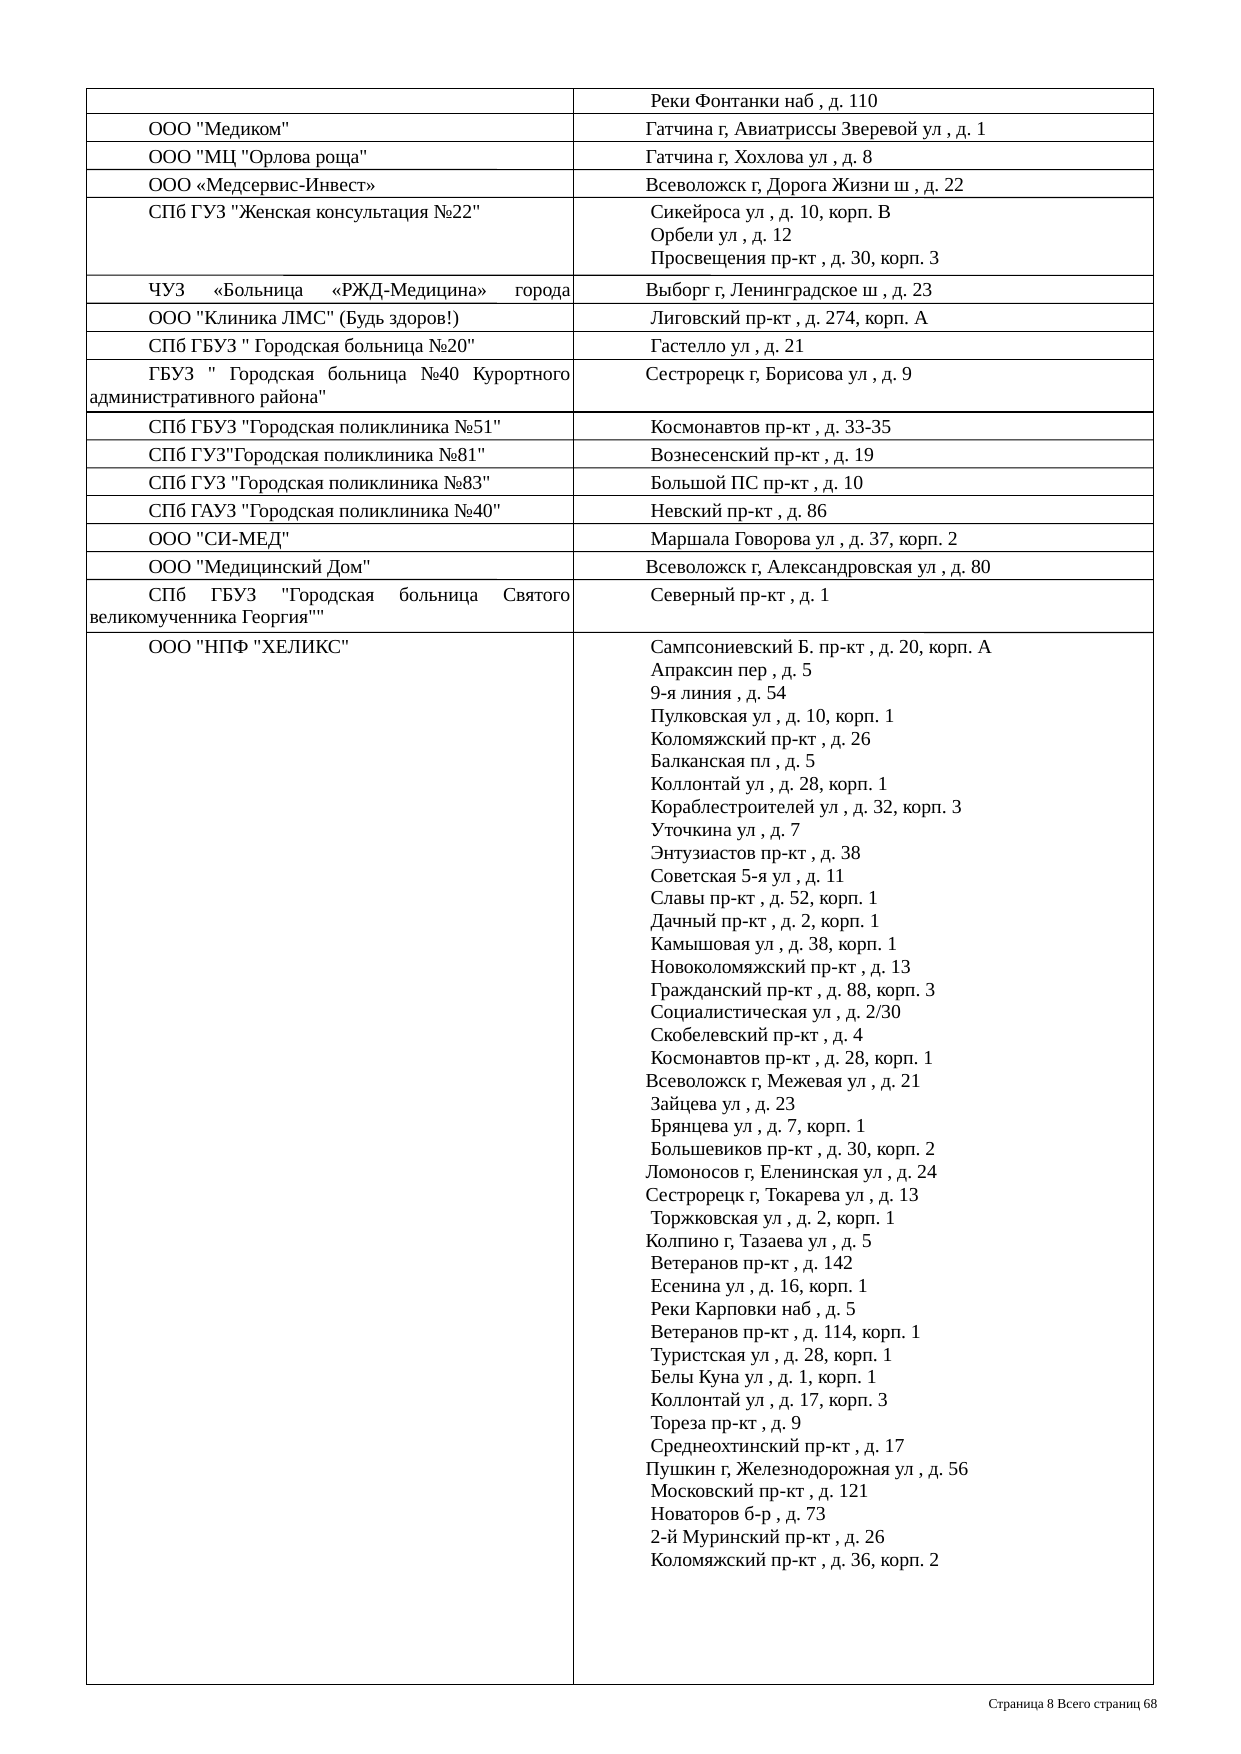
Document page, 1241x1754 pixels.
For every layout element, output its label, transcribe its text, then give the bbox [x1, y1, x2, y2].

text Всеволожск г, Александровская ул , д. 80 [586, 554, 1138, 577]
text Космонавтов пр-кт , д. 33-35 [586, 415, 1138, 438]
text ГБУЗ " Городская больница №40 Курортного административного района" [89, 362, 571, 408]
text Реки Карповки наб , д. 5 [586, 1297, 1138, 1320]
text Сестрорецк г, Борисова ул , д. 9 [586, 362, 1138, 385]
text Сикейроса ул , д. 10, корп. В [586, 200, 1138, 223]
text Среднеохтинский пр-кт , д. 17 [586, 1434, 1138, 1457]
text Реки Фонтанки наб , д. 110 [586, 89, 1138, 112]
text Брянцева ул , д. 7, корп. 1 [586, 1114, 1138, 1137]
text Большевиков пр-кт , д. 30, корп. 2 [586, 1137, 1138, 1160]
text Пушкин г, Железнодорожная ул , д. 56 [586, 1457, 1138, 1479]
text СПб ГБУЗ " Городская больница №20" [89, 334, 571, 357]
text 9-я линия , д. 54 [586, 681, 1138, 704]
text OOO "НПФ "ХЕЛИКС" [89, 635, 571, 658]
text Московский пр-кт , д. 121 [586, 1479, 1138, 1502]
text Скобелевский пр-кт , д. 4 [586, 1023, 1138, 1046]
text ООО "Медицинский Дом" [89, 554, 571, 577]
text СПб ГБУЗ "Городская больница Святого великомученника Георгия"" [89, 582, 571, 628]
text 2-й Муринский пр-кт , д. 26 [586, 1525, 1138, 1548]
text Апраксин пер , д. 5 [586, 658, 1138, 681]
text Советская 5-я ул , д. 11 [586, 863, 1138, 886]
text Белы Куна ул , д. 1, корп. 1 [586, 1365, 1138, 1388]
text Есенина ул , д. 16, корп. 1 [586, 1274, 1138, 1297]
text Туристская ул , д. 28, корп. 1 [586, 1343, 1138, 1365]
text Гатчина г, Хохлова ул , д. 8 [586, 144, 1138, 167]
text Тореза пр-кт , д. 9 [586, 1411, 1138, 1434]
text Ветеранов пр-кт , д. 114, корп. 1 [586, 1320, 1138, 1343]
text Балканская пл , д. 5 [586, 749, 1138, 772]
text Кораблестроителей ул , д. 32, корп. 3 [586, 795, 1138, 818]
text СПб ГУЗ"Городская поликлиника №81" [89, 443, 571, 466]
text ООО «Медсервис-Инвест» [89, 172, 571, 195]
text Пулковская ул , д. 10, корп. 1 [586, 704, 1138, 727]
text Невский пр-кт , д. 86 [586, 499, 1138, 522]
text Гражданский пр-кт , д. 88, корп. 3 [586, 978, 1138, 1000]
text Коллонтай ул , д. 28, корп. 1 [586, 772, 1138, 795]
text Большой ПС пр-кт , д. 10 [586, 471, 1138, 494]
text Выборг г, Ленинградское ш , д. 23 [586, 278, 1138, 301]
text ООО "Клиника ЛМС" (Будь здоров!) [89, 306, 571, 329]
text Лиговский пр-кт , д. 274, корп. А [586, 306, 1138, 329]
text Камышовая ул , д. 38, корп. 1 [586, 932, 1138, 955]
text Коломяжский пр-кт , д. 26 [586, 727, 1138, 749]
text Коллонтай ул , д. 17, корп. 3 [586, 1388, 1138, 1411]
text ООО "МЦ "Орлова роща" [89, 144, 571, 167]
text Просвещения пр-кт , д. 30, корп. 3 [586, 246, 1138, 269]
text Энтузиастов пр-кт , д. 38 [586, 841, 1138, 863]
text Всеволожск г, Межевая ул , д. 21 [586, 1069, 1138, 1092]
text Сестрорецк г, Токарева ул , д. 13 [586, 1183, 1138, 1206]
text Гатчина г, Авиатриссы Зверевой ул , д. 1 [586, 117, 1138, 139]
text СПб ГБУЗ "Городская поликлиника №51" [89, 415, 571, 438]
text Новаторов б-р , д. 73 [586, 1502, 1138, 1525]
text СПб ГУЗ "Городская поликлиника №83" [89, 471, 571, 494]
text Торжковская ул , д. 2, корп. 1 [586, 1206, 1138, 1228]
text Коломяжский пр-кт , д. 36, корп. 2 [586, 1548, 1138, 1571]
text Дачный пр-кт , д. 2, корп. 1 [586, 909, 1138, 932]
text Славы пр-кт , д. 52, корп. 1 [586, 886, 1138, 909]
text ЧУЗ «Больница «РЖД-Медицина» города Выборг» [89, 278, 571, 303]
text Космонавтов пр-кт , д. 28, корп. 1 [586, 1046, 1138, 1069]
text Орбели ул , д. 12 [586, 223, 1138, 246]
text Вознесенский пр-кт , д. 19 [586, 443, 1138, 466]
text Северный пр-кт , д. 1 [586, 582, 1138, 605]
text ООО "СИ-МЕД" [89, 527, 571, 549]
text ООО "Медиком" [89, 117, 571, 139]
text Сампсониевский Б. пр-кт , д. 20, корп. А [586, 635, 1138, 658]
text Уточкина ул , д. 7 [586, 818, 1138, 841]
text Зайцева ул , д. 23 [586, 1092, 1138, 1114]
text Ветеранов пр-кт , д. 142 [586, 1251, 1138, 1274]
text Маршала Говорова ул , д. 37, корп. 2 [586, 527, 1138, 549]
text Страница 8 Всего страниц 68 [448, 1696, 1157, 1712]
text СПб ГУЗ "Женская консультация №22" [89, 200, 571, 223]
text Всеволожск г, Дорога Жизни ш , д. 22 [586, 172, 1138, 195]
text Колпино г, Тазаева ул , д. 5 [586, 1228, 1138, 1251]
text Социалистическая ул , д. 2/30 [586, 1000, 1138, 1023]
text Гастелло ул , д. 21 [586, 334, 1138, 357]
text Ломоносов г, Еленинская ул , д. 24 [586, 1160, 1138, 1183]
text Новоколомяжский пр-кт , д. 13 [586, 955, 1138, 978]
text СПб ГАУЗ "Городская поликлиника №40" [89, 499, 571, 522]
